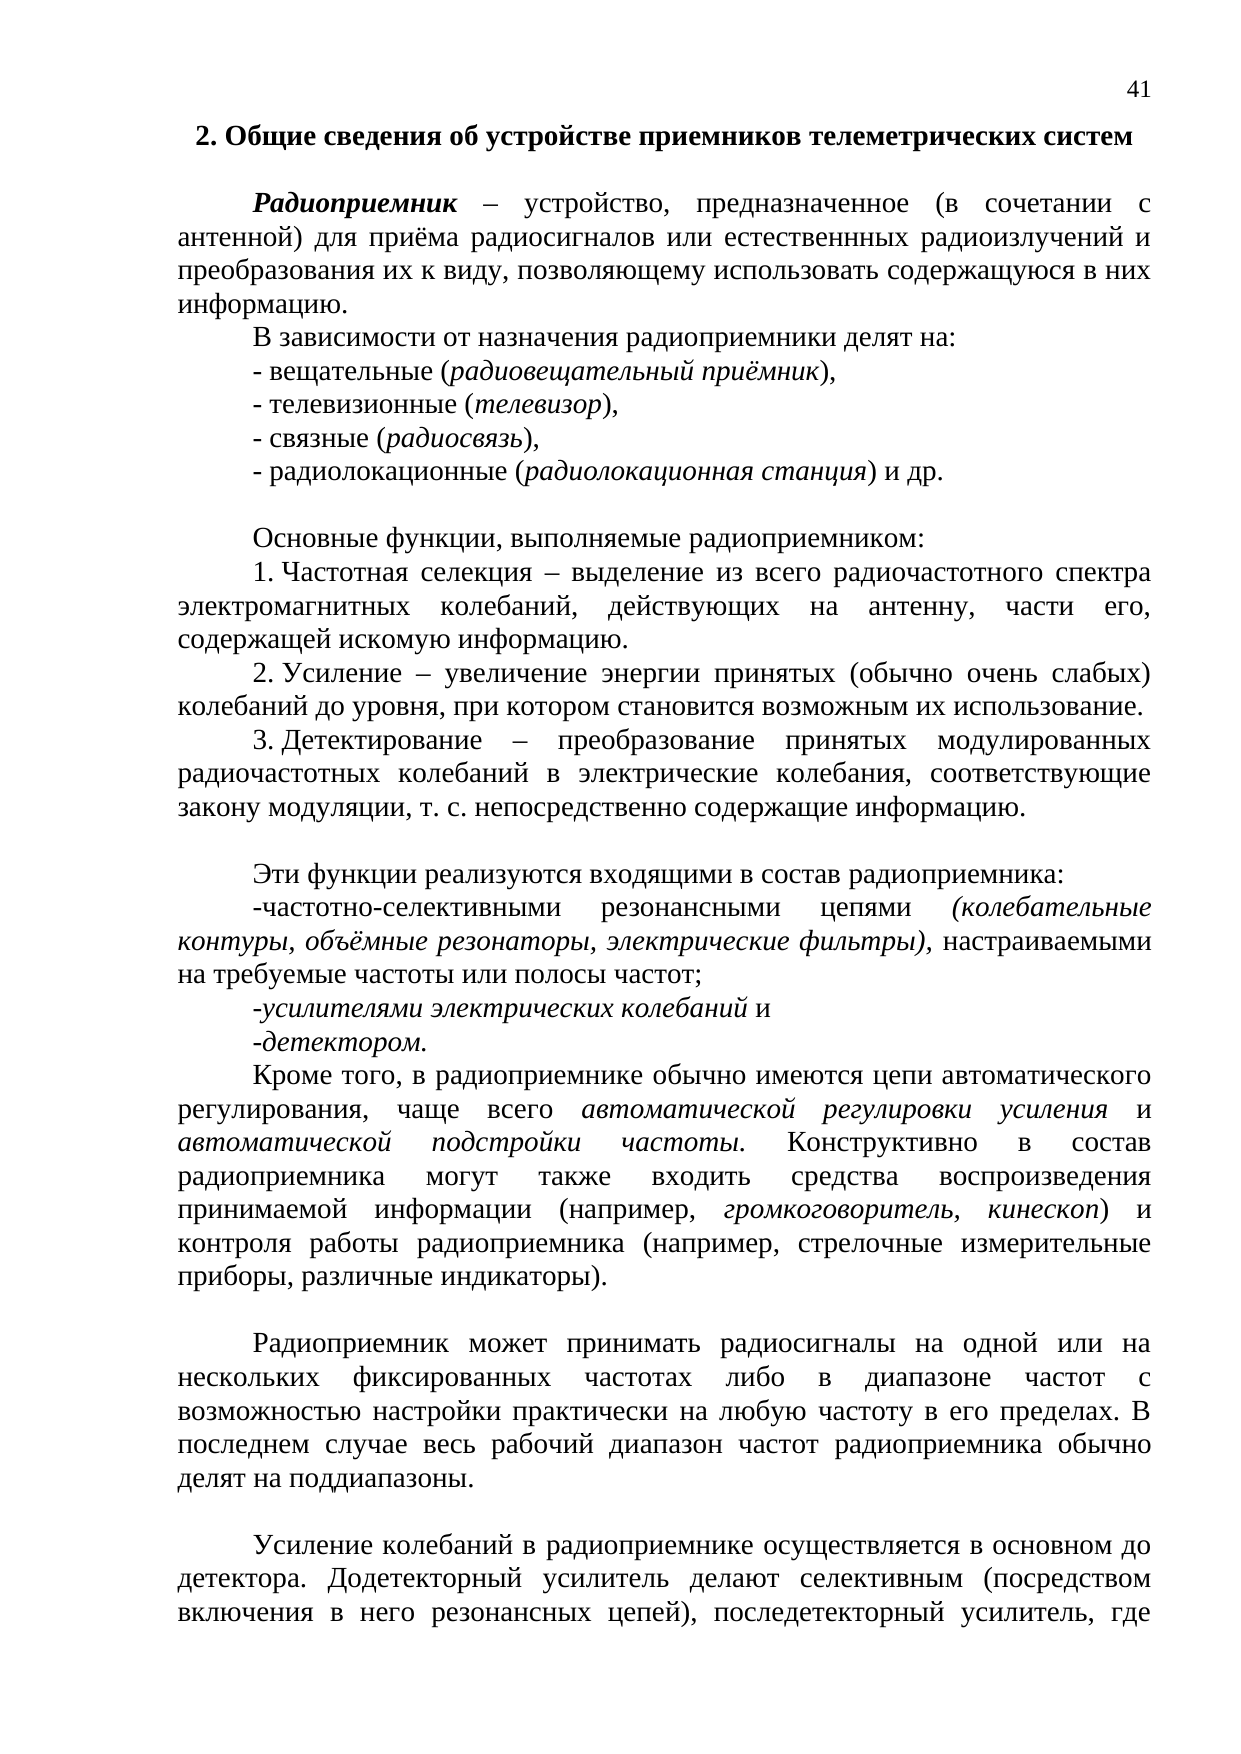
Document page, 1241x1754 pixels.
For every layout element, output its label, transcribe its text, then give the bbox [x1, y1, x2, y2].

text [177, 1527, 1152, 1627]
text Основные функции, выполняемые радиоприемником: [177, 521, 1152, 554]
text Кроме того, в радиоприемнике обычно имеются цепи автоматического регулирования, чаще всего автоматической регулировки усиления и автоматической подстройки частоты. Конструктивно в состав радиоприемника могут также входить средства воспроизведения принимаемой информации (например, громкоговоритель, кинескоп) и контроля работы радиоприемника (например, стрелочные измерительные приборы, различные индикаторы). [177, 1057, 1152, 1292]
text Радиоприемник – устройство, предназначенное (в сочетании с антенной) для приёма радиосигналов или естественнных радиоизлучений и преобразования их к виду, позволяющему использовать содержащуюся в них информацию. [177, 185, 1152, 319]
text 2. Общие сведения об устройстве приемников телеметрических систем [177, 118, 1152, 152]
text Радиоприемник может принимать радиосигналы на одной или на нескольких фиксированных частотах либо в диапазоне частот с возможностью настройки практически на любую частоту в его пределах. В последнем случае весь рабочий диапазон частот радиоприемника обычно делят на поддиапазоны. [177, 1326, 1152, 1493]
text В зависимости от назначения радиоприемники делят на: [177, 319, 1152, 353]
text Эти функции реализуются входящими в состав радиоприемника: [177, 856, 1152, 889]
text - связные (радиосвязь), [177, 420, 1152, 453]
text - вещательные (радиовещательный приёмник), [177, 353, 1152, 386]
text - радиолокационные (радиолокационная станция) и др. [177, 453, 1152, 487]
text -усилителями электрических колебаний и [177, 990, 1152, 1024]
text -частотно-селективными резонансными цепями (колебательные контуры, объёмные резонаторы, электрические фильтры), настраиваемыми на требуемые частоты или полосы частот; [177, 889, 1152, 990]
text 1. Частотная селекция – выделение из всего радиочастотного спектра электромагнитных колебаний, действующих на антенну, части его, содержащей искомую информацию. [177, 554, 1152, 655]
text 2. Усиление – увеличение энергии принятых (обычно очень слабых) колебаний до уровня, при котором становится возможным их использование. [177, 655, 1152, 722]
text 3. Детектирование – преобразование принятых модулированных радиочастотных колебаний в электрические колебания, соответствующие закону модуляции, т. с. непосредственно содержащие информацию. [177, 722, 1152, 822]
text -детектором. [177, 1024, 1152, 1057]
text - телевизионные (телевизор), [177, 386, 1152, 420]
